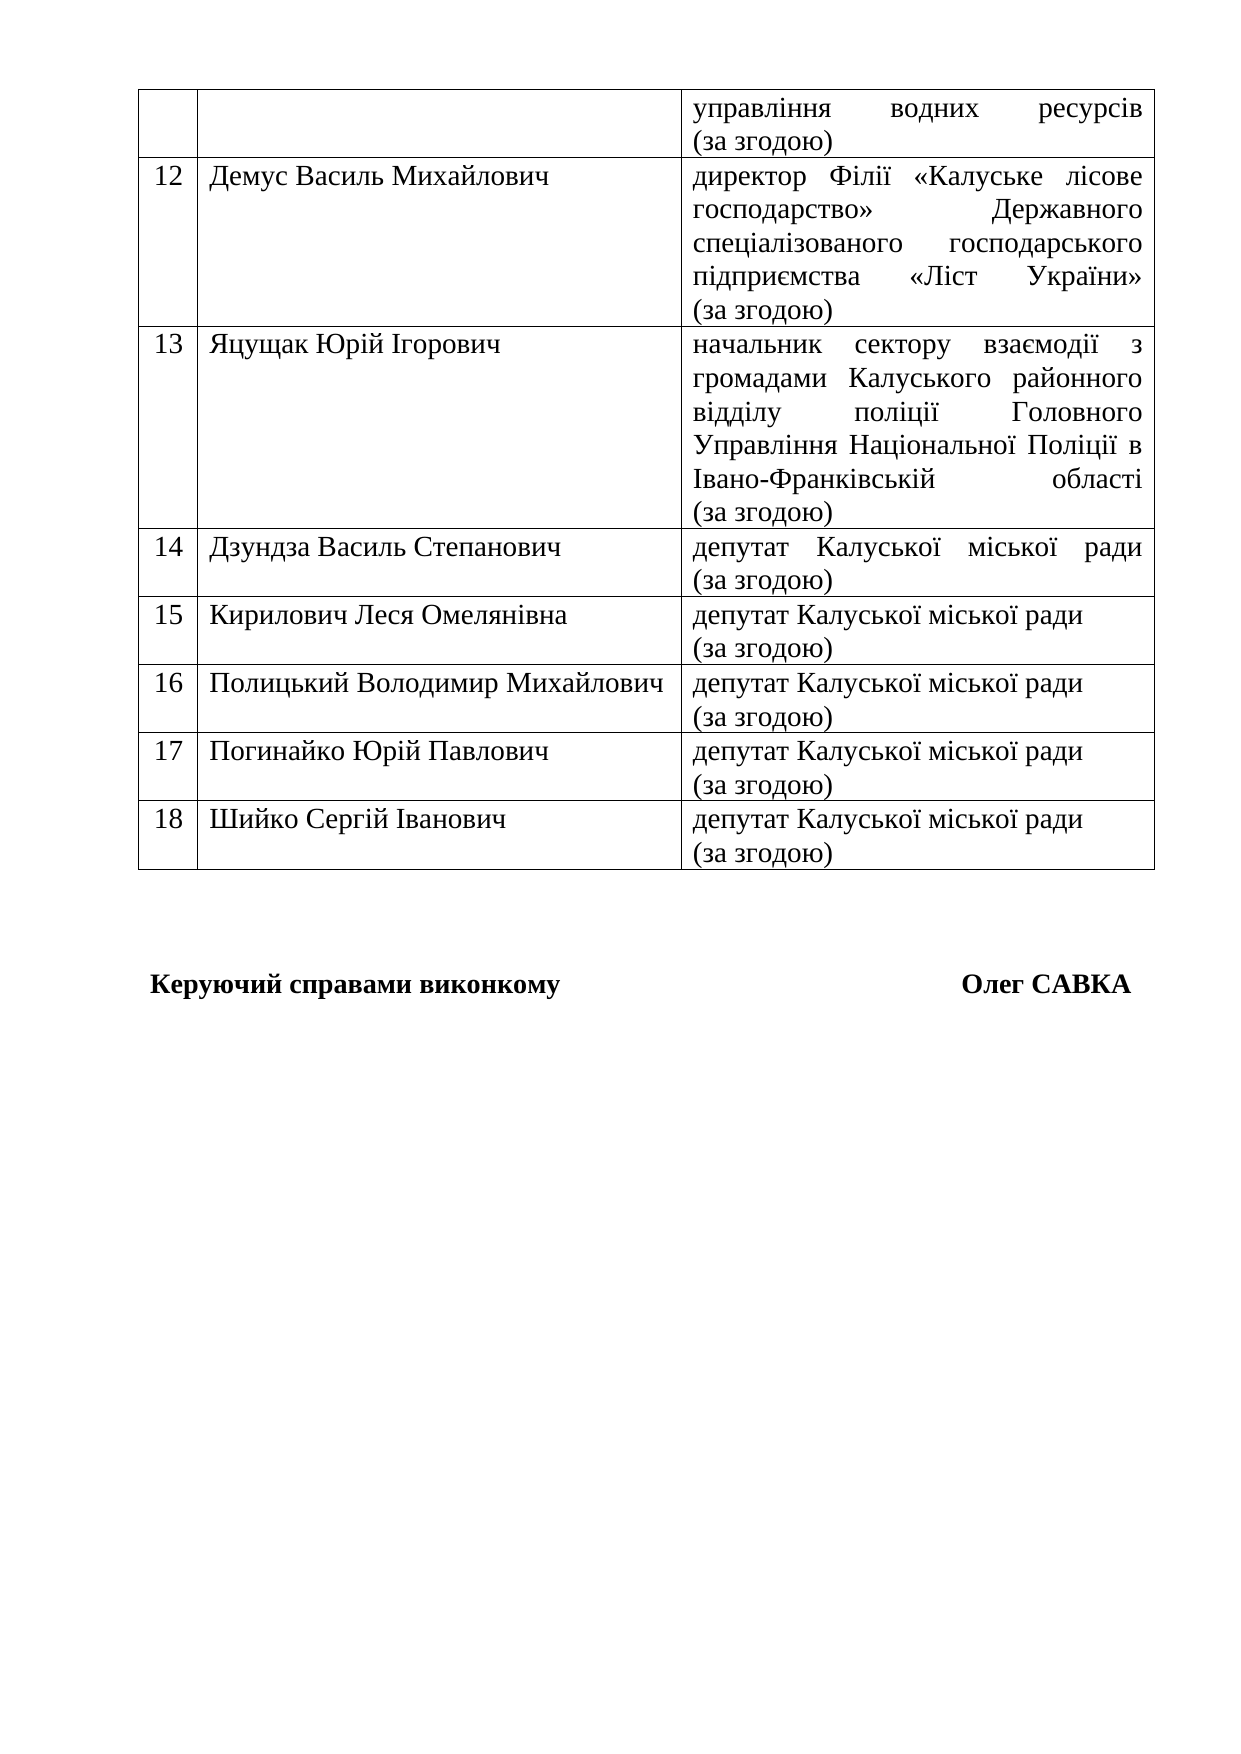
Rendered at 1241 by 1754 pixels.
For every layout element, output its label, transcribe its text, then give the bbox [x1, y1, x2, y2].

table_cell 13 [139, 327, 197, 528]
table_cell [682, 90, 1154, 157]
table_cell Кирилович Леся Омелянівна [198, 597, 681, 664]
table_cell Шийко Сергій Іванович [198, 801, 681, 868]
table_cell 18 [139, 801, 197, 868]
table_cell депутат Калуської міської ради (за згодою) [682, 597, 1154, 664]
table_cell 11 [139, 90, 197, 157]
table_cell депутат Калуської міської ради (за згодою) [682, 529, 1154, 596]
table_cell Демус Василь Михайлович [198, 158, 681, 326]
table_cell начальник сектору взаємодії з громадами Калуського районного відділу поліції Головного Управління Національної Поліції в Івано-Франківській області (за згодою) [682, 327, 1154, 528]
table_cell 12 [139, 158, 197, 326]
table_cell 16 [139, 665, 197, 732]
text Керуючий справами виконкому Олег САВКА [150, 967, 1181, 999]
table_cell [198, 90, 681, 157]
table_cell депутат Калуської міської ради (за згодою) [682, 665, 1154, 732]
table_cell 17 [139, 733, 197, 800]
table_cell Яцущак Юрій Ігорович [198, 327, 681, 528]
table_cell Погинайко Юрій Павлович [198, 733, 681, 800]
table_cell директор Філії «Калуське лісове господарство» Державного спеціалізованого господарського підприємства «Ліст України» (за згодою) [682, 158, 1154, 326]
table_cell Полицький Володимир Михайлович [198, 665, 681, 732]
table_cell депутат Калуської міської ради (за згодою) [682, 733, 1154, 800]
table_cell 14 [139, 529, 197, 596]
table_cell депутат Калуської міської ради (за згодою) [682, 801, 1154, 868]
table_cell Дзундза Василь Степанович [198, 529, 681, 596]
table_cell 15 [139, 597, 197, 664]
